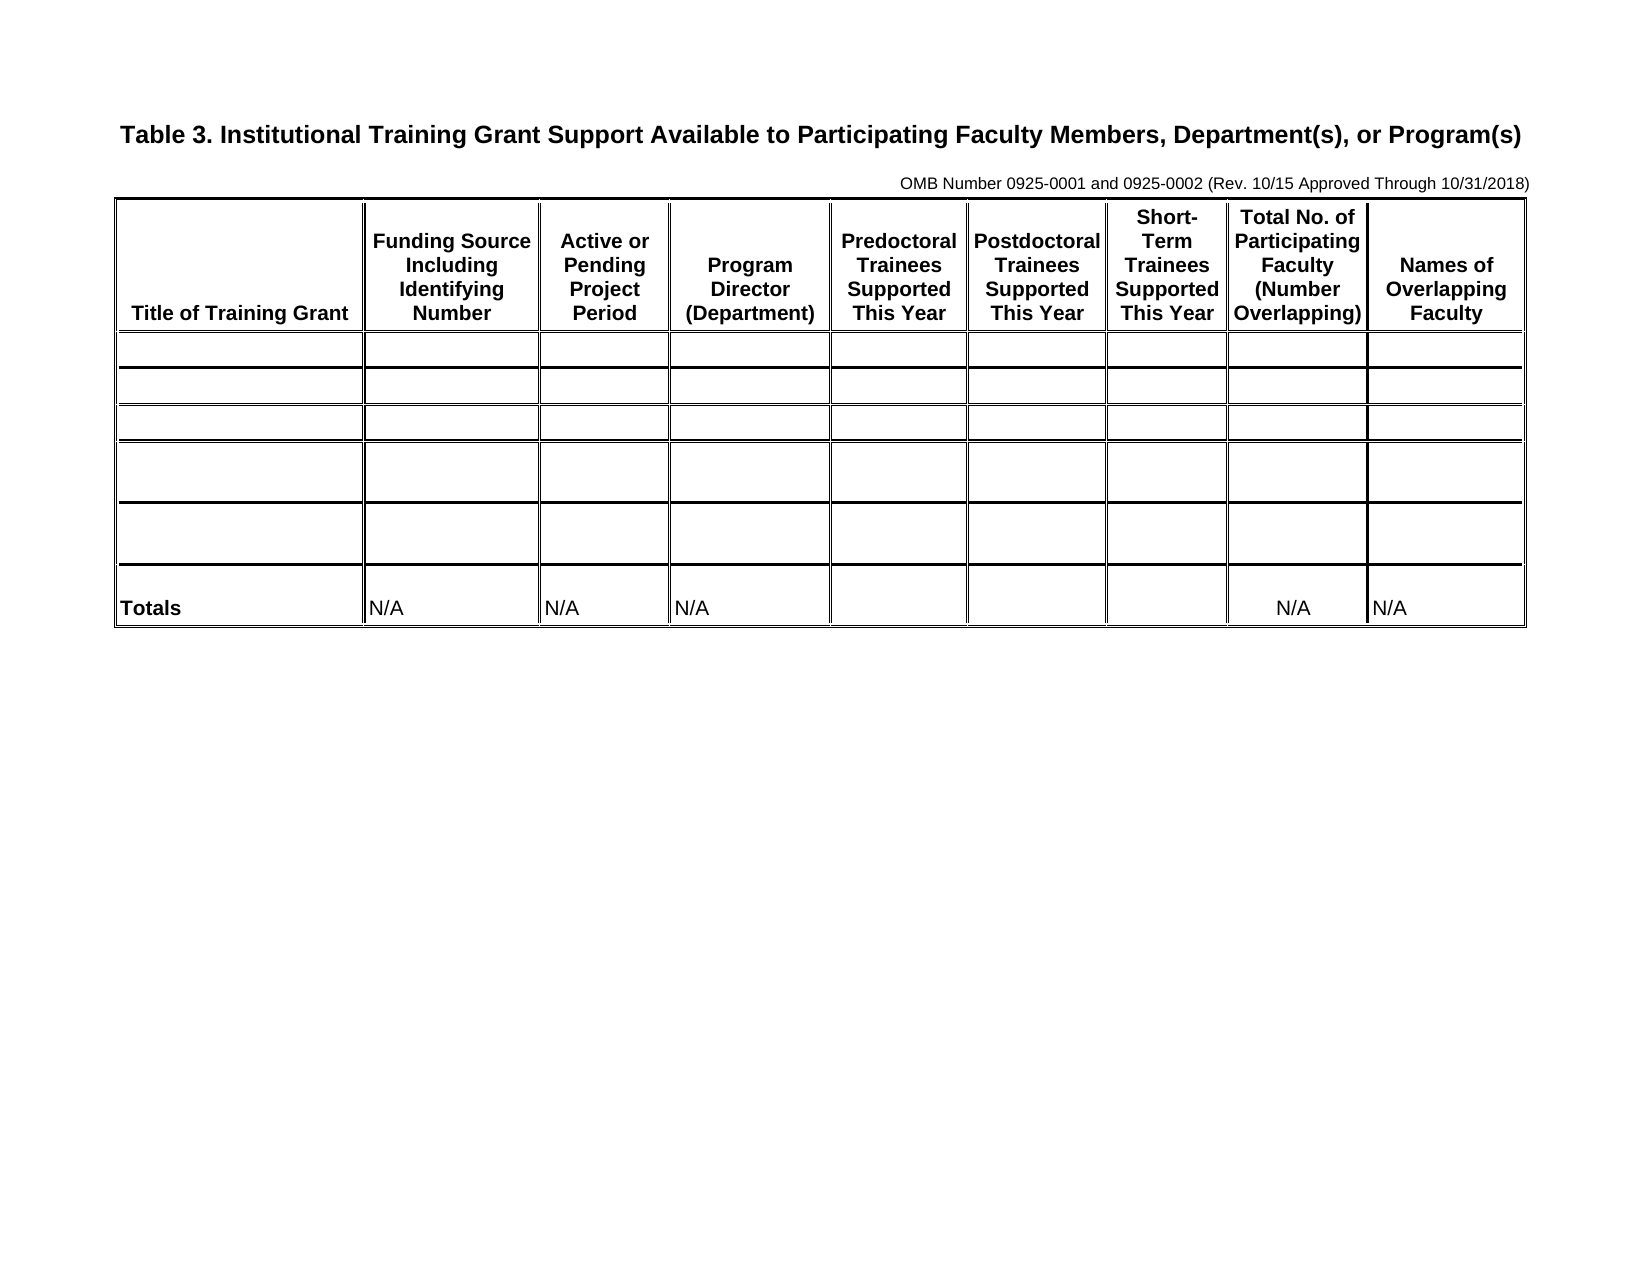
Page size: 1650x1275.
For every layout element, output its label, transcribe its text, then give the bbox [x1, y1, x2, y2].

table_cell [1369, 439, 1524, 501]
table_cell [671, 369, 829, 403]
table_cell [1229, 443, 1366, 501]
table_cell [671, 504, 829, 563]
table_cell [832, 369, 966, 403]
table_cell [366, 406, 538, 439]
table_cell [969, 406, 1105, 439]
table_cell [832, 504, 966, 563]
table_cell [1229, 504, 1366, 563]
table_cell [117, 366, 362, 403]
table_cell [1229, 406, 1366, 439]
table_cell [1369, 366, 1524, 403]
table_cell [1108, 406, 1226, 439]
table_cell [671, 443, 829, 501]
table_cell [366, 504, 538, 563]
table_cell N/A [364, 566, 540, 625]
table_cell [366, 333, 538, 366]
table_header Predoctoral Trainees Supported This Year [831, 200, 967, 329]
table_cell [541, 504, 668, 563]
table_cell [541, 406, 668, 439]
table_header Short-Term Trainees Supported This Year [1107, 200, 1227, 329]
table_cell [1108, 333, 1226, 366]
table_header Funding Source Including Identifying Number [364, 200, 540, 329]
table_cell [1229, 333, 1366, 366]
table_cell [1229, 369, 1366, 403]
table_cell [1108, 369, 1226, 403]
table_header Program Director (Department) [670, 200, 831, 329]
table_cell N/A [1228, 566, 1367, 625]
table_cell N/A [670, 566, 831, 625]
table_cell [1367, 403, 1525, 439]
table_cell [117, 439, 362, 501]
table_header Names of Overlapping Faculty [1367, 200, 1524, 329]
table_cell [671, 406, 829, 439]
table_cell [832, 443, 966, 501]
table_cell [1369, 501, 1524, 563]
table_cell [1369, 330, 1524, 366]
table_cell [366, 443, 538, 501]
table_cell [1108, 443, 1226, 501]
table_header Postdoctoral Trainees Supported This Year [968, 200, 1107, 329]
table_header Title of Training Grant [117, 199, 364, 329]
table_header Active or Pending Project Period [540, 200, 670, 329]
table_cell [832, 333, 966, 366]
table_cell [541, 333, 668, 366]
table_header Total No. of Participating Faculty (Number Overlapping) [1228, 200, 1367, 329]
table_cell [541, 443, 668, 501]
table_cell Totals [115, 563, 364, 625]
table_cell [1107, 566, 1227, 625]
table_cell [969, 369, 1105, 403]
table_cell [671, 333, 829, 366]
table_cell [969, 333, 1105, 366]
table_cell [117, 330, 362, 366]
table_cell N/A [540, 566, 670, 625]
table_cell [541, 369, 668, 403]
table_cell [1108, 504, 1226, 563]
table_cell [115, 403, 364, 439]
subtitle Table 3. Institutional Training Grant Support Available to Participating Faculty Members, Department(s), or Program(s) [120, 120, 1530, 149]
table_cell [831, 566, 967, 625]
table_cell N/A [1367, 563, 1525, 625]
table_cell [969, 443, 1105, 501]
table_cell [117, 501, 362, 563]
text OMB Number 0925-0001 and 0925-0002 (Rev. 10/15 Approved Through 10/31/2018) [120, 174, 1530, 193]
table_cell [832, 406, 966, 439]
table_cell [968, 566, 1107, 625]
table_cell [366, 369, 538, 403]
table_cell [969, 504, 1105, 563]
